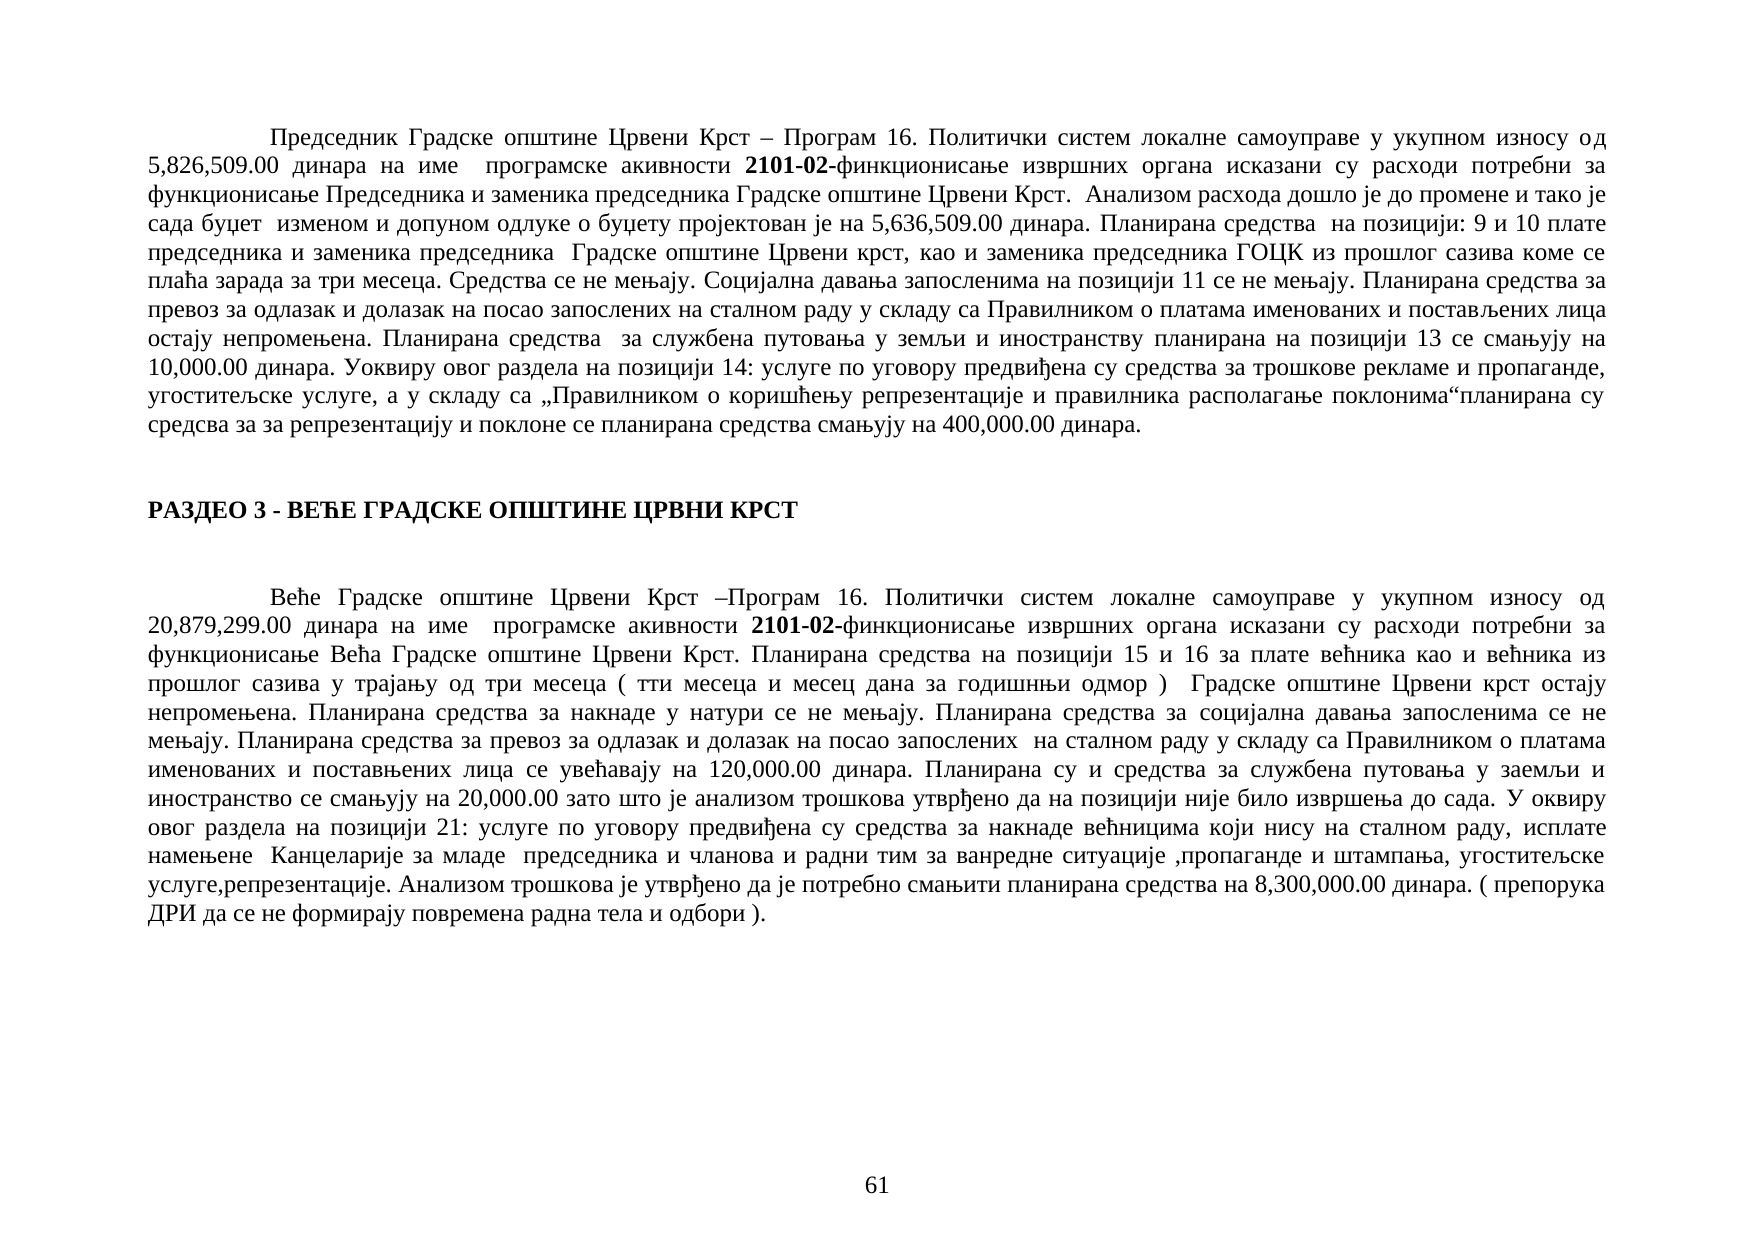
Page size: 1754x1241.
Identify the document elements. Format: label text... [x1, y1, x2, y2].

text Веће Градске општине Црвени Крст –Програм 16. Политички систем локалне самоуправе у укупном износу од 20,879,299.00 динара на име програмске акивности 2101-02-финкционисање извршних органа исказани су расходи потребни за функционисање Већа Градске општине Црвени Крст. Планирана средства на позицији 15 и 16 за плате већника као и већника из прошлог сазива у трајању од три месеца ( тти месеца и месец дана за годишнњи одмор ) Градске општине Црвени крст остају непромењена. Планирана средства за накнаде у натури се не мењају. Планирана средства за социјална давања запосленима се не мењају. Планирана средства за превоз за одлазак и долазак на посао запослених на сталном раду у складу са Правилником о платама именованих и поставњених лица се увећавају на 120,000.00 динара. Планирана су и средства за службена путовања у заемљи и иностранство се смањују на 20,000.00 зато што је анализом трошкова утврђено да на позицији није било извршења до сада. У оквиру овог раздела на позицији 21: услуге по уговору предвиђена су средства за накнаде већницима који нису на сталном раду, исплате намењене Канцеларије за младе председника и чланова и радни тим за ванредне ситуације ,пропаганде и штампања, угоститељске услуге,репрезентације. Анализом трошкова је утврђено да је потребно смањити планирана средства на 8,300,000.00 динара. ( препорука ДРИ да се не формирају повремена радна тела и одбори ). [148, 582, 1606, 927]
text Председник Градске општине Црвени Крст – Програм 16. Политички систем локалне самоуправе у укупном износу од 5,826,509.00 динара на име програмске акивности 2101-02-финкционисање извршних органа исказани су расходи потребни за функционисање Председника и заменика председника Градске општине Црвени Крст. Анализом расхода дошло је до промене и тако је сада буџет изменом и допуном одлуке о буџету пројектован је на 5,636,509.00 динара. Планирана средства на позицији: 9 и 10 плате председника и заменика председника Градске општине Црвени крст, као и заменика председника ГОЦК из прошлог сазива коме се плаћа зарада за три месеца. Средства се не мењају. Социјална давања запосленима на позицији 11 се не мењају. Планирана средства за превоз за одлазак и долазак на посао запослених на сталном раду у складу са Правилником о платама именованих и постављених лица остају непромењена. Планирана средства за службена путовања у земљи и иностранству планирана на позицији 13 се смањују на 10,000.00 динара. Уоквиру овог раздела на позицији 14: услуге по уговору предвиђена су средства за трошкове рекламе и пропаганде, угоститељске услуге, а у складу са „Правилником о коришћењу репрезентације и правилника располагање поклонима“планирана су средсва за за репрезентацију и поклоне се планирана средства смањују на 400,000.00 динара. [148, 122, 1606, 438]
text РАЗДЕО 3 - ВЕЋЕ ГРАДСКЕ ОПШТИНЕ ЦРВНИ КРСТ [148, 496, 1606, 524]
